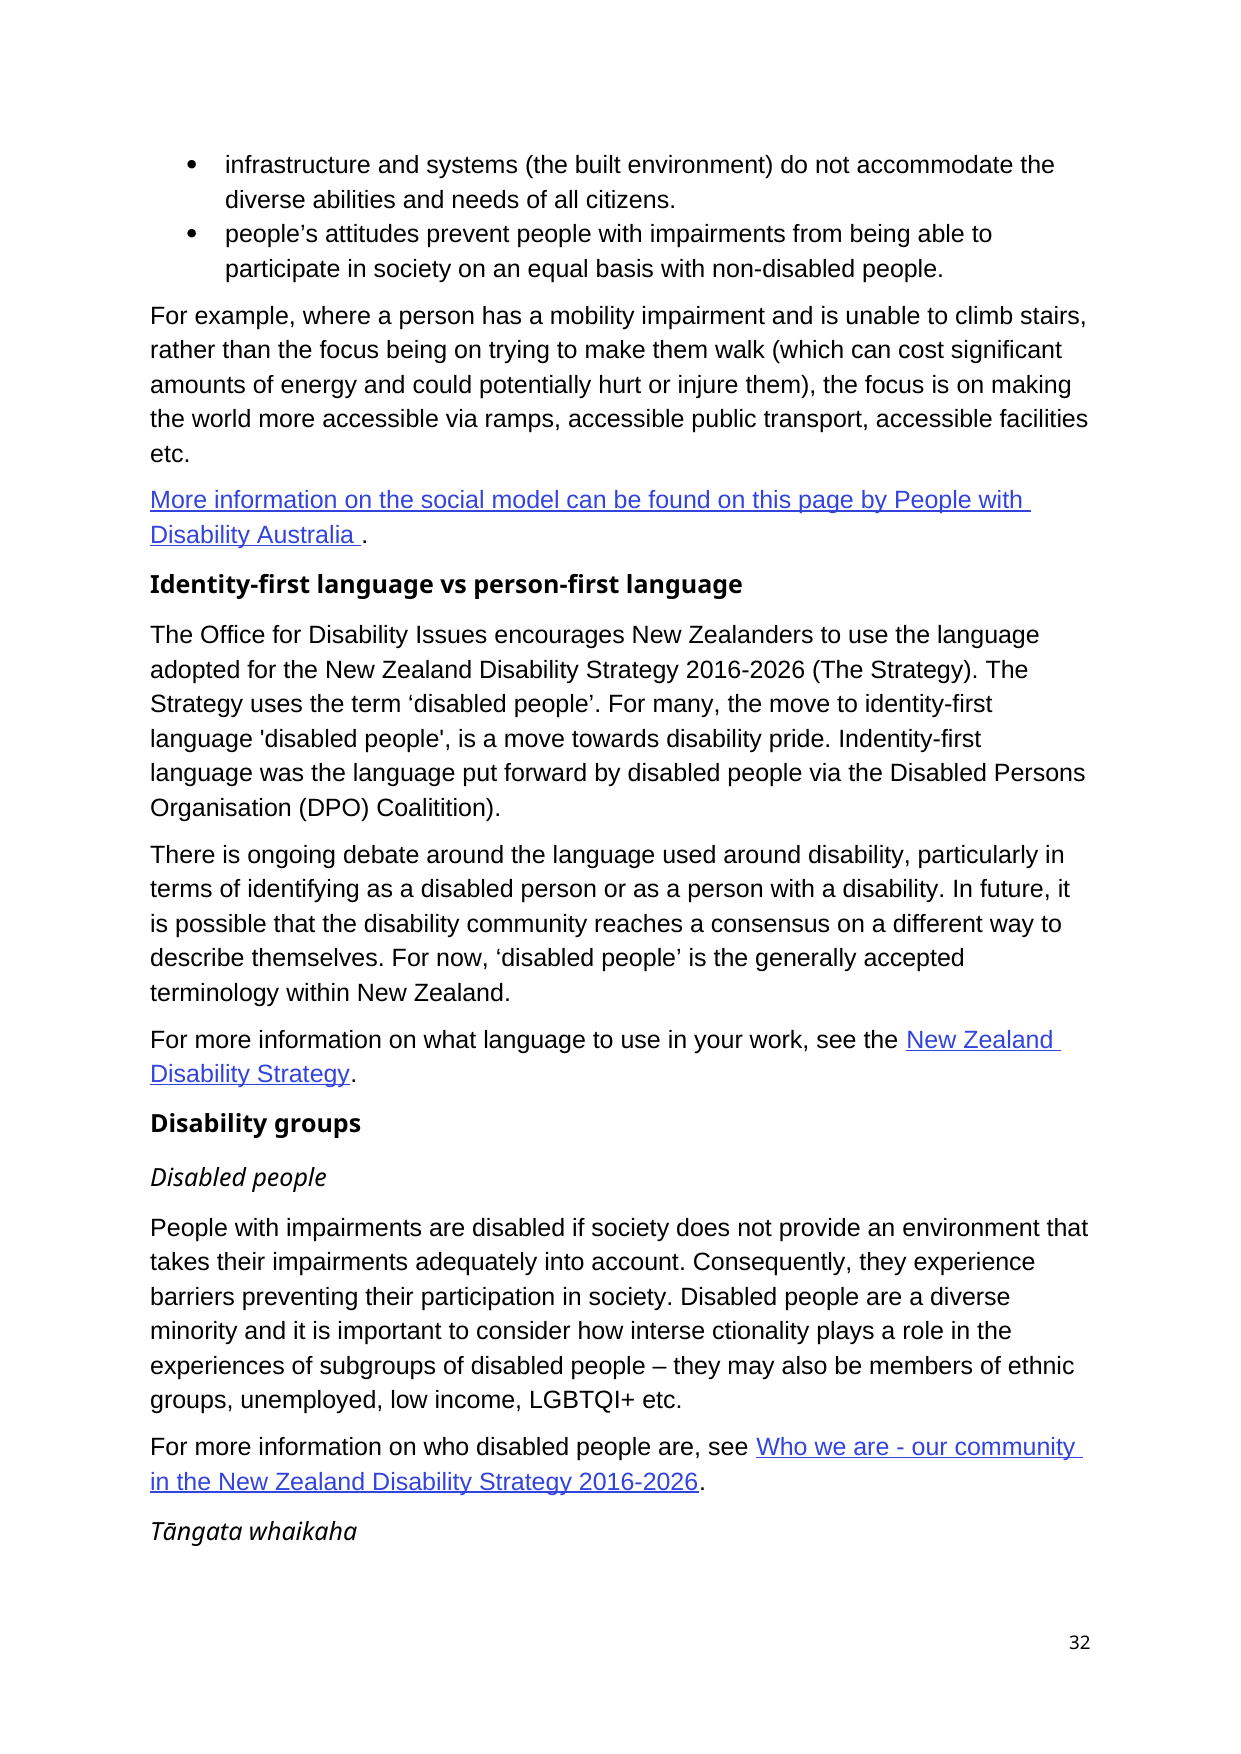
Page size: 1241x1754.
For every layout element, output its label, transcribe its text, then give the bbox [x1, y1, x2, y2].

list people’s attitudes prevent people with impairments from being able to participate in society on an equal basis with non-disabled people. [187, 219, 1090, 282]
text People with impairments are disabled if society does not provide an environment that takes their impairments adequately into account. Consequently, they experience barriers preventing their participation in society. Disabled people are a diverse minority and it is important to consider how interse ctionality plays a role in the experiences of subgroups of disabled people – they may also be members of ethnic groups, unemployed, low income, LGBTQI+ etc. [150, 1213, 1090, 1414]
text For more information on who disabled people are, see Who we are - our community in the New Zealand Disability Strategy 2016-2026. [150, 1432, 1090, 1495]
text There is ongoing debate around the language used around disability, particularly in terms of identifying as a disabled person or as a person with a disability. In future, it is possible that the disability community reaches a consensus on a different way to describe themselves. For now, ‘disabled people’ is the generally accepted terminology within New Zealand. [150, 840, 1090, 1006]
text For more information on what language to use in your work, see the New Zealand Disability Strategy. [150, 1024, 1090, 1088]
text The Office for Disability Issues encourages New Zealanders to use the language adopted for the New Zealand Disability Strategy 2016-2026 (The Strategy). The Strategy uses the term ‘disabled people’. For many, the move to identity-first language 'disabled people', is a move towards disability pride. Indentity-first language was the language put forward by disabled people via the Disabled Persons Organisation (DPO) Coalitition). [150, 620, 1090, 821]
subtitle Disability groups [150, 1106, 1090, 1140]
list infrastructure and systems (the built environment) do not accommodate the diverse abilities and needs of all citizens. [187, 150, 1090, 213]
text For example, where a person has a mobility impairment and is unable to climb stairs, rather than the focus being on trying to make them walk (which can cost significant amounts of energy and could potentially hurt or injure them), the focus is on making the world more accessible via ramps, accessible public transport, accessible facilities etc. [150, 301, 1090, 467]
subtitle Disabled people [150, 1159, 1090, 1193]
subtitle Tāngata whaikaha [150, 1513, 1090, 1548]
text More information on the social model can be found on this page by People with Disability Australia . [150, 486, 1090, 549]
subtitle Identity-first language vs person-first language [150, 567, 1090, 601]
